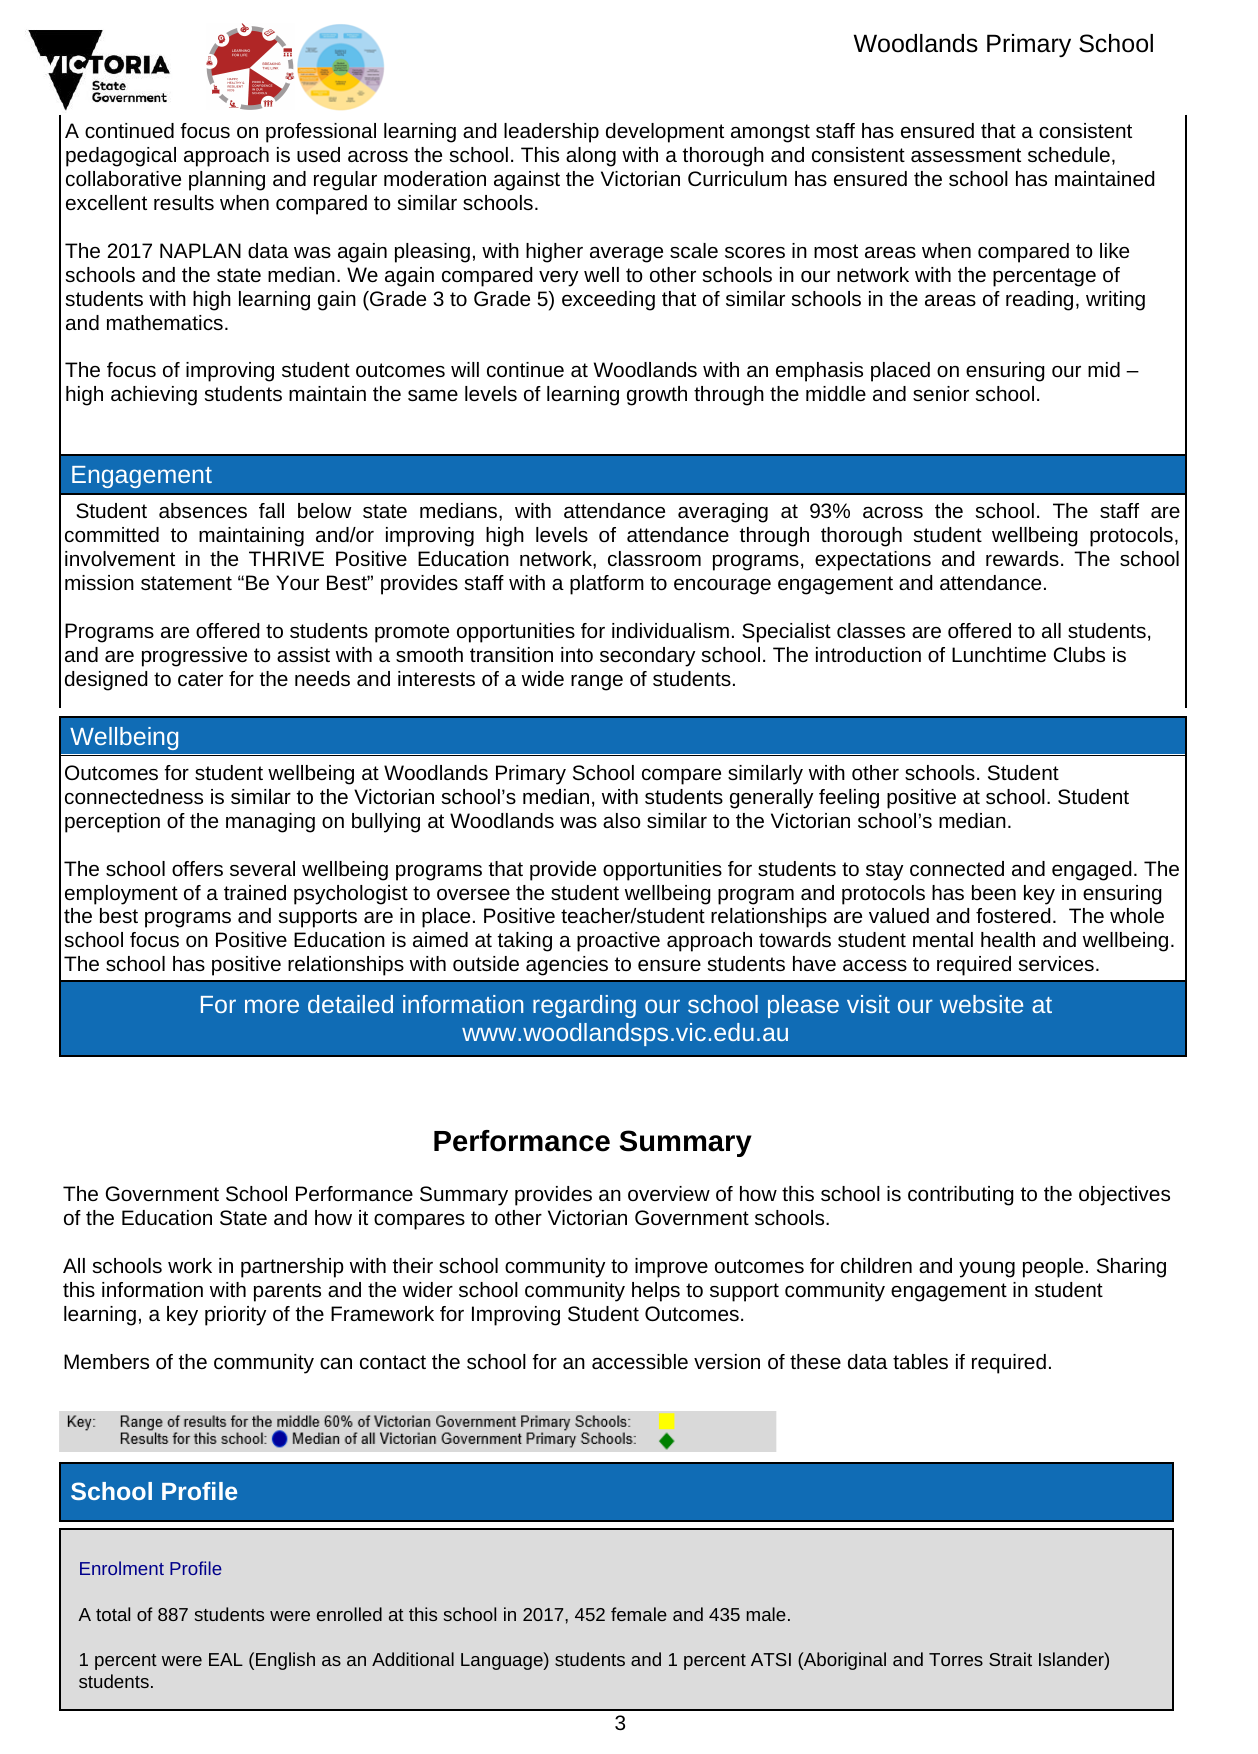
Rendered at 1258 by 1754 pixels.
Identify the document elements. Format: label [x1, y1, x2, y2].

picture [206, 23, 390, 113]
picture [18, 23, 176, 113]
table_header [0, 1114, 1240, 1711]
picture [58, 1411, 777, 1452]
table_header [0, 115, 1240, 1085]
